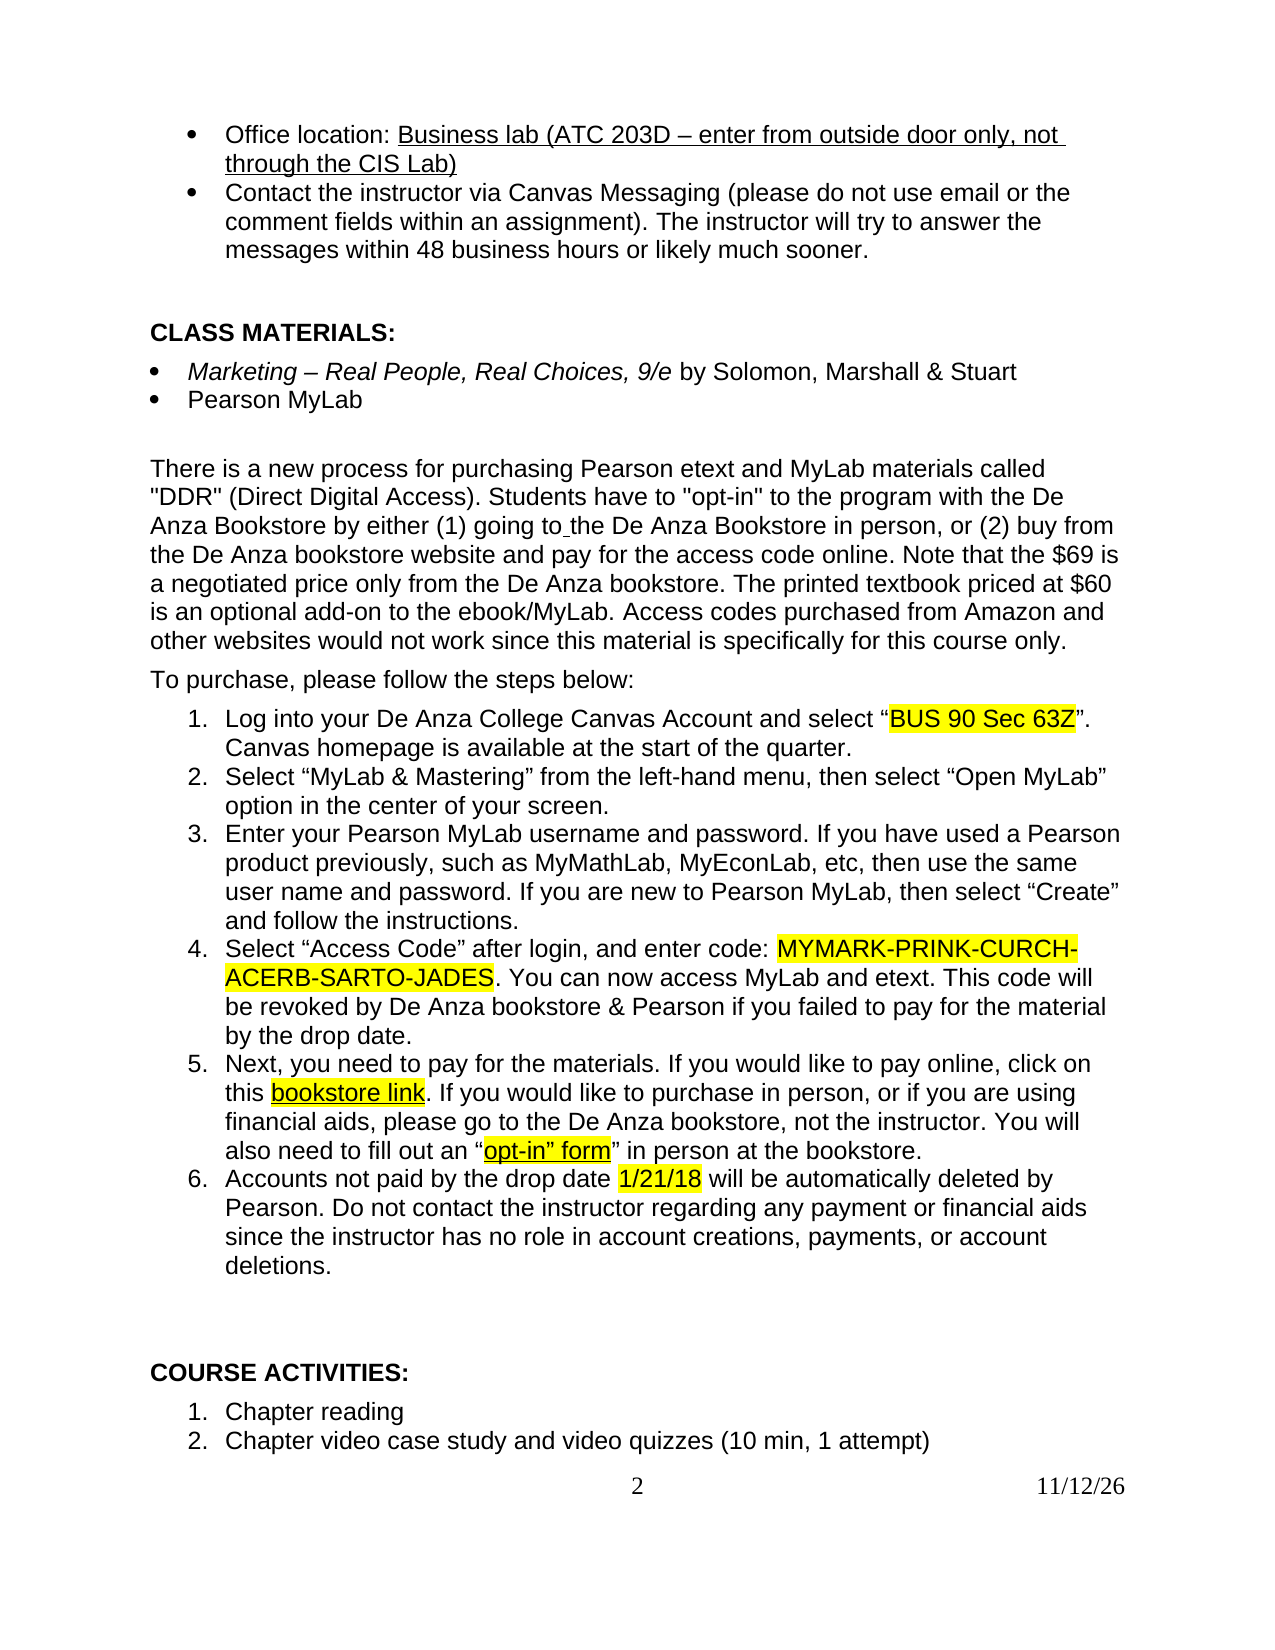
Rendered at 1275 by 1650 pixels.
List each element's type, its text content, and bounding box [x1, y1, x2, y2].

list Office location: Business lab (ATC 203D – enter from outside door only, not through the CIS Lab) [187, 120, 1125, 178]
text There is a new process for purchasing Pearson etext and MyLab materials called "DDR" (Direct Digital Access). Students have to "opt-in" to the program with the De Anza Bookstore by either (1) going to the De Anza Bookstore in person, or (2) buy from the De Anza bookstore website and pay for the access code online. Note that the $69 is a negotiated price only from the De Anza bookstore. The printed textbook priced at $60 is an optional add-on to the ebook/MyLab. Access codes purchased from Amazon and other websites would not work since this material is specifically for this course only. [150, 425, 1125, 655]
list Chapter reading [187, 1397, 1125, 1426]
list Accounts not paid by the drop date 1/21/18 will be automatically deleted by Pearson. Do not contact the instructor regarding any payment or financial aids since the instructor has no role in account creations, payments, or account deletions. [187, 1164, 1125, 1279]
list Marketing – Real People, Real Choices, 9/e by Solomon, Marshall & Stuart [150, 357, 1125, 386]
list Enter your Pearson MyLab username and password. If you have used a Pearson product previously, such as MyMathLab, MyEconLab, etc, then use the same user name and password. If you are new to Pearson MyLab, then select “Create” and follow the instructions. [187, 819, 1125, 934]
list Contact the instructor via Canvas Messaging (please do not use email or the comment fields within an assignment). The instructor will try to answer the messages within 48 business hours or likely much sooner. [187, 178, 1125, 264]
subtitle CLASS MATERIALS: [150, 317, 1125, 346]
list Log into your De Anza College Canvas Account and select “BUS 90 Sec 63Z”. Canvas homepage is available at the start of the quarter. [187, 704, 1125, 762]
subtitle COURSE ACTIVITIES: [150, 1358, 1125, 1386]
list Select “Access Code” after login, and enter code: MYMARK-PRINK-CURCH-ACERB-SARTO-JADES. You can now access MyLab and etext. This code will be revoked by De Anza bookstore & Pearson if you failed to pay for the material by the drop date. [187, 934, 1125, 1049]
list Chapter video case study and video quizzes (10 min, 1 attempt) [187, 1426, 1125, 1454]
list Next, you need to pay for the materials. If you would like to pay online, click on this bookstore link. If you would like to purchase in person, or if you are using financial aids, please go to the De Anza bookstore, not the instructor. You will also need to fill out an “opt-in” form” in person at the bookstore. [187, 1049, 1125, 1164]
text To purchase, please follow the steps below: [150, 665, 1125, 694]
list Pearson MyLab [150, 386, 1125, 414]
list Select “MyLab & Mastering” from the left-hand menu, then select “Open MyLab” option in the center of your screen. [187, 762, 1125, 819]
